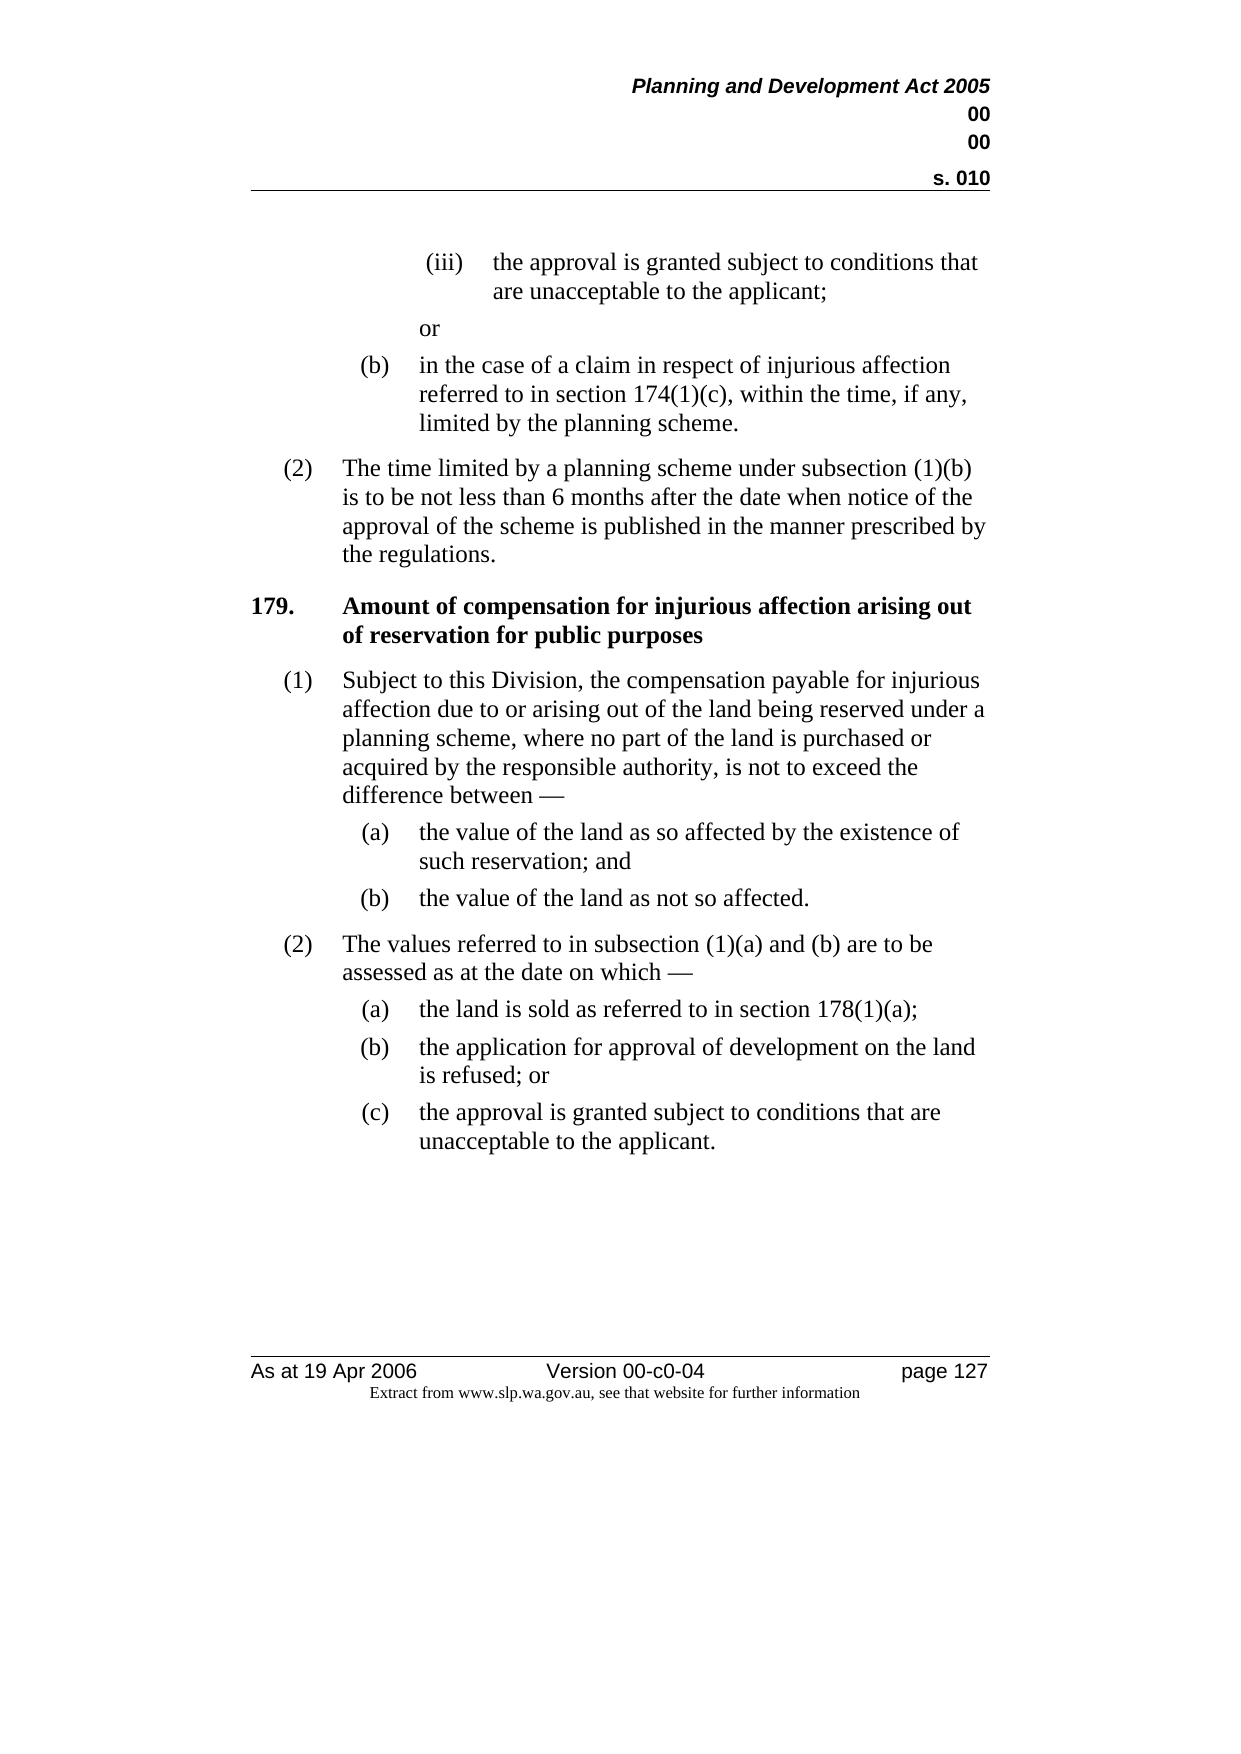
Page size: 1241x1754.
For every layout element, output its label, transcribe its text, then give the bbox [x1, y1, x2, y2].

text (a) the value of the land as so affected by the existence of such reservation; and [251, 817, 990, 875]
text (a) the land is sold as referred to in section 178(1)(a); [251, 994, 990, 1023]
text (b) in the case of a claim in respect of injurious affection referred to in section 174(1)(c), within the time, if any, limited by the planning scheme. [251, 350, 990, 437]
text (2) The time limited by a planning scheme under subsection (1)(b) is to be not less than 6 months after the date when notice of the approval of the scheme is published in the manner prescribed by the regulations. [251, 453, 990, 568]
text (2) The values referred to in subsection (1)(a) and (b) are to be assessed as at the date on which — [251, 929, 990, 986]
text (b) the application for approval of development on the land is refused; or [251, 1032, 990, 1089]
text (b) the value of the land as not so affected. [251, 883, 990, 912]
subtitle 179. Amount of compensation for injurious affection arising out of reservation for public purposes [251, 591, 990, 649]
text (1) Subject to this Division, the compensation payable for injurious affection due to or arising out of the land being reserved under a planning scheme, where no part of the land is purchased or acquired by the responsible authority, is not to exceed the difference between — [251, 665, 990, 809]
text (c) the approval is granted subject to conditions that are unacceptable to the applicant. [251, 1097, 990, 1155]
text or [419, 313, 990, 342]
text (iii) the approval is granted subject to conditions that are unacceptable to the applicant; [251, 247, 990, 305]
